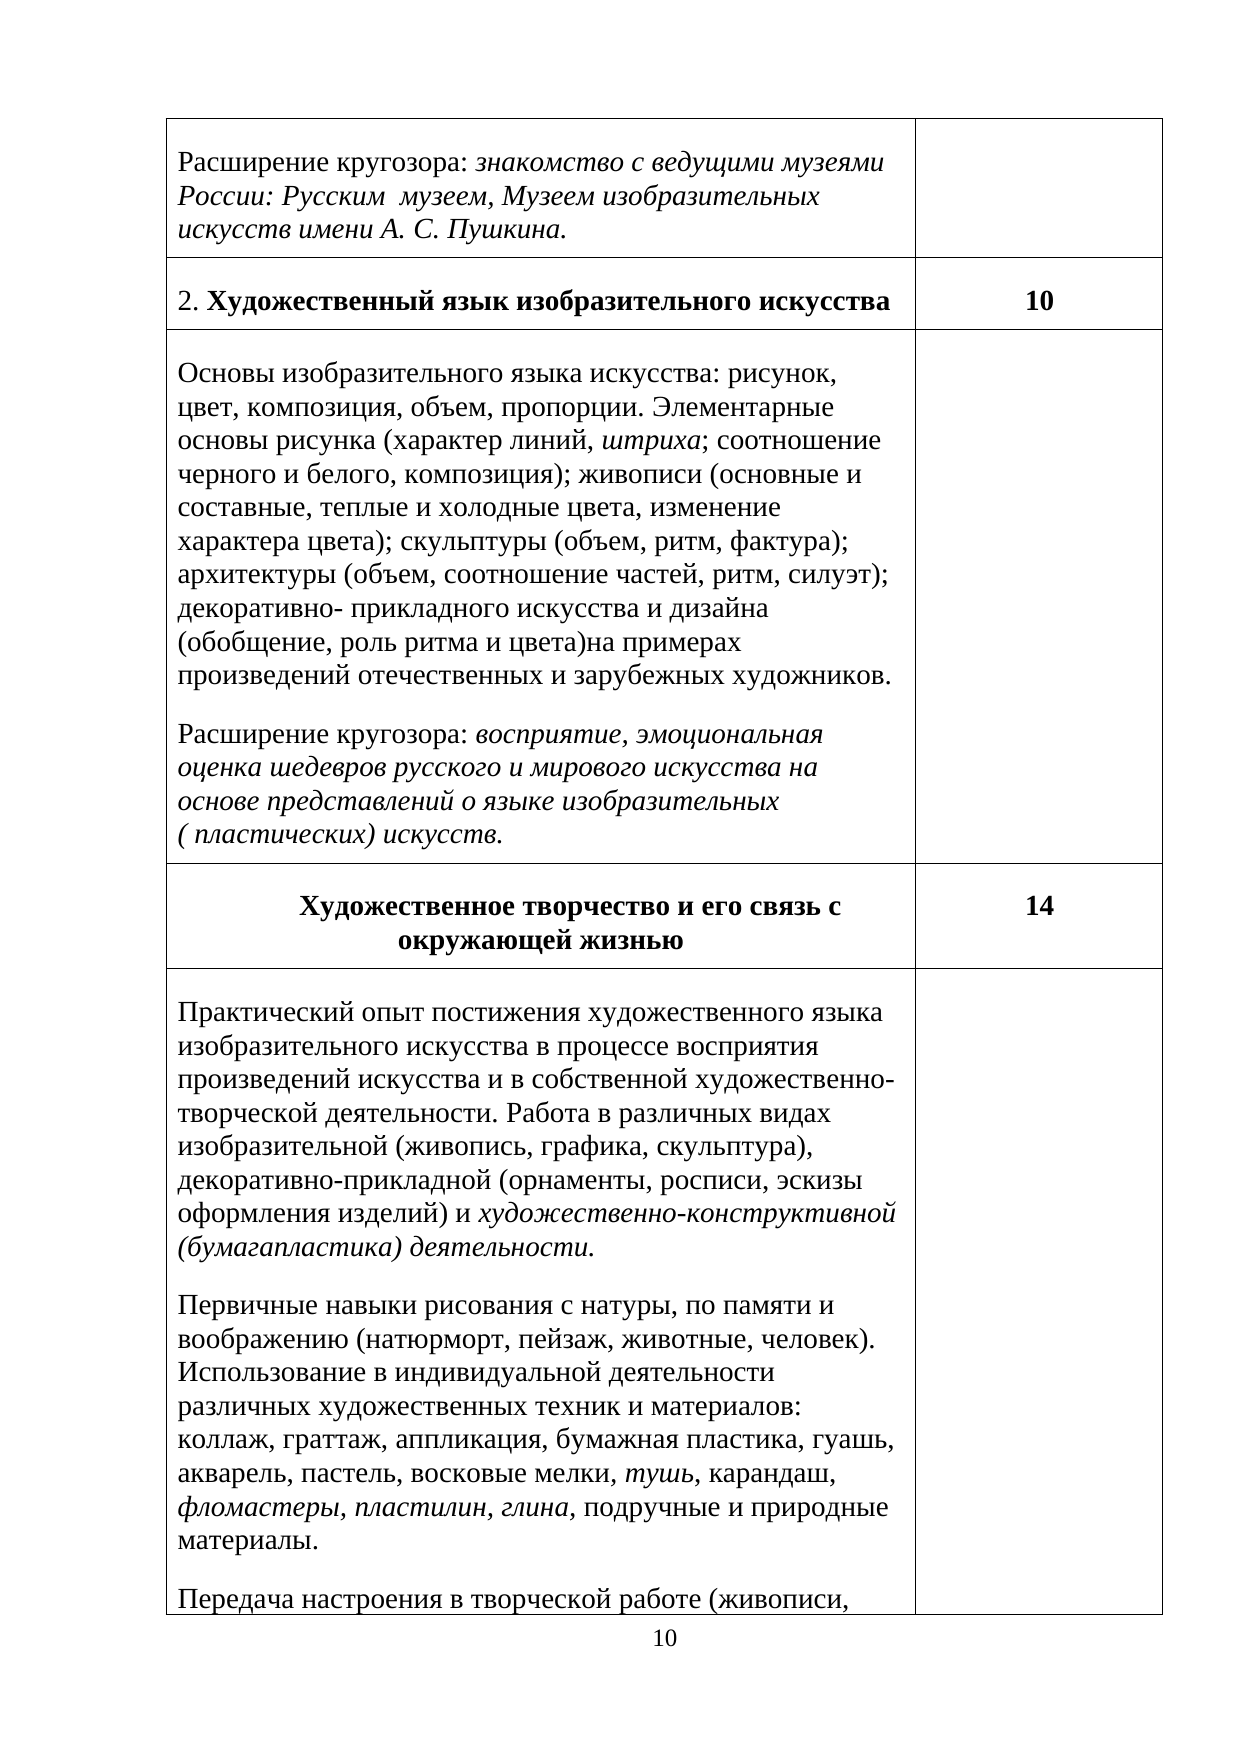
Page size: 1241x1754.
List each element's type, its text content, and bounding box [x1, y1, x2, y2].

table_cell 10 [916, 258, 1162, 329]
table_cell Художественное творчество и его связь с окружающей жизнью [167, 864, 915, 968]
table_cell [167, 969, 915, 1614]
table_cell 2. Художественный язык изобразительного искусства [167, 258, 915, 329]
table_cell [916, 330, 1162, 862]
table_cell [916, 119, 1162, 257]
table_cell 14 [916, 864, 1162, 968]
table_cell Основы изобразительного языка искусства: рисунок, цвет, композиция, объем, пропорции. Элементарные основы рисунка (характер линий, штриха; соотношение черного и белого, композиция); живописи (основные и составные, теплые и холодные цвета, изменение характера цвета); скульптуры (объем, ритм, фактура); архитектуры (объем, соотношение частей, ритм, силуэт); декоративно- прикладного искусства и дизайна (обобщение, роль ритма и цвета)на примерах произведений отечественных и зарубежных художников. Расширение кругозора: восприятие, эмоциональная оценка шедевров русского и мирового искусства на основе представлений о языке изобразительных ( пластических) искусств. [167, 330, 915, 862]
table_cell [167, 119, 915, 257]
table_cell [916, 969, 1162, 1614]
